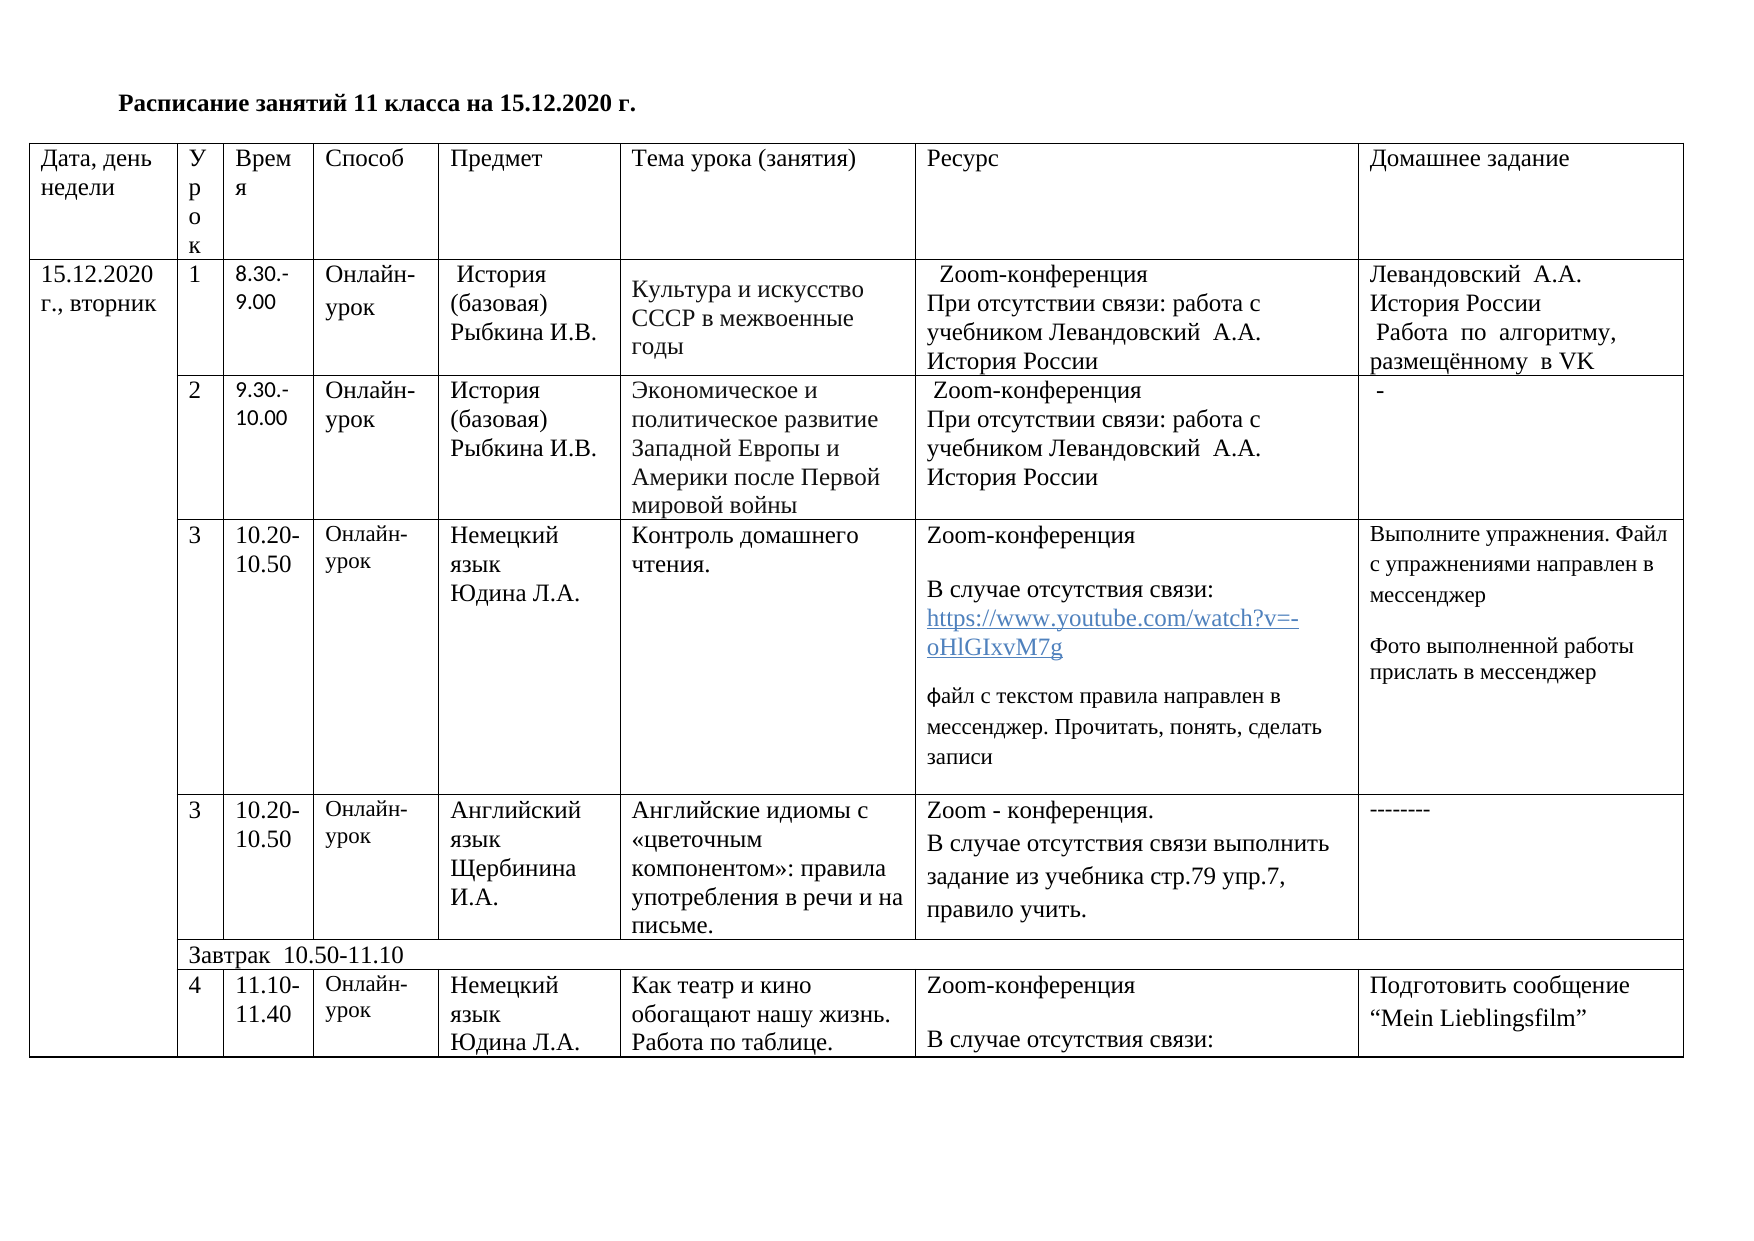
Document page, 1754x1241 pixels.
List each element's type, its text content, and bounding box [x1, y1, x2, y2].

table_cell 3 [178, 795, 223, 939]
table_cell Культура и искусство СССР в межвоенные годы [621, 260, 915, 374]
table_cell Zoom-конференция При отсутствии связи: работа с учебником Левандовский А.А. История России [916, 260, 1358, 374]
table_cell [1359, 970, 1683, 1056]
table_cell 10.20-10.50 [224, 520, 313, 794]
table_header Домашнее задание [1359, 144, 1683, 258]
table_header Способ [314, 144, 438, 258]
table_cell Английский язык Щербинина И.А. [439, 795, 620, 939]
table_cell Онлайн- урок [314, 970, 438, 1056]
table_cell Контроль домашнего чтения. [621, 520, 915, 794]
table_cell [916, 970, 1358, 1056]
table_header Предмет [439, 144, 620, 258]
table_cell 2 [178, 376, 223, 519]
table_cell Немецкий язык Юдина Л.А. [439, 520, 620, 794]
table_cell 8.30.-9.00 [224, 260, 313, 374]
table_cell 9.30.-10.00 [224, 376, 313, 519]
table_cell Zoom-конференция В случае отсутствия связи: https://www.youtube.com/watch?v=-oHlGIxvM7g файл с текстом правила направлен в мессенджер. Прочитать, понять, сделать записи [916, 520, 1358, 794]
table_header Время [224, 144, 313, 258]
table_cell Левандовский А.А. История России Работа по алгоритму, размещённому в VK [1359, 260, 1683, 374]
table_header Урок [178, 144, 223, 258]
table_cell Онлайн-урок [314, 376, 438, 519]
table_cell 15.12.2020 г., вторник [30, 260, 177, 1056]
table_cell История (базовая) Рыбкина И.В. [439, 376, 620, 519]
table_cell 1 [178, 260, 223, 374]
table_cell 10.20-10.50 [224, 795, 313, 939]
table_cell Zoom - конференция. В случае отсутствия связи выполнить задание из учебника стр.79 упр.7, правило учить. [916, 795, 1358, 939]
table_cell 3 [178, 520, 223, 794]
table_header Ресурс [916, 144, 1358, 258]
table_cell - [1359, 376, 1683, 519]
table_cell Онлайн- урок [314, 520, 438, 794]
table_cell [439, 970, 620, 1056]
table_header Дата, день недели [30, 144, 177, 258]
table_cell Завтрак 10.50-11.10 [178, 940, 1683, 969]
table_header Тема урока (занятия) [621, 144, 915, 258]
table_cell Онлайн-урок [314, 260, 438, 374]
table_cell Экономическое и политическое развитие Западной Европы и Америки после Первой мировой войны [621, 376, 915, 519]
table_cell 11.10-11.40 [224, 970, 313, 1056]
table_cell Онлайн-урок [314, 795, 438, 939]
table_cell Выполните упражнения. Файл с упражнениями направлен в мессенджер Фото выполненной работы прислать в мессенджер [1359, 520, 1683, 794]
table_cell 4 [178, 970, 223, 1056]
table_cell -------- [1359, 795, 1683, 939]
table_cell История (базовая) Рыбкина И.В. [439, 260, 620, 374]
text Расписание занятий 11 класса на 15.12.2020 г. [118, 88, 1636, 117]
table_cell Zoom-конференция При отсутствии связи: работа с учебником Левандовский А.А. История России [916, 376, 1358, 519]
table_cell Английские идиомы с «цветочным компонентом»: правила употребления в речи и на письме. [621, 795, 915, 939]
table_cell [621, 970, 915, 1056]
